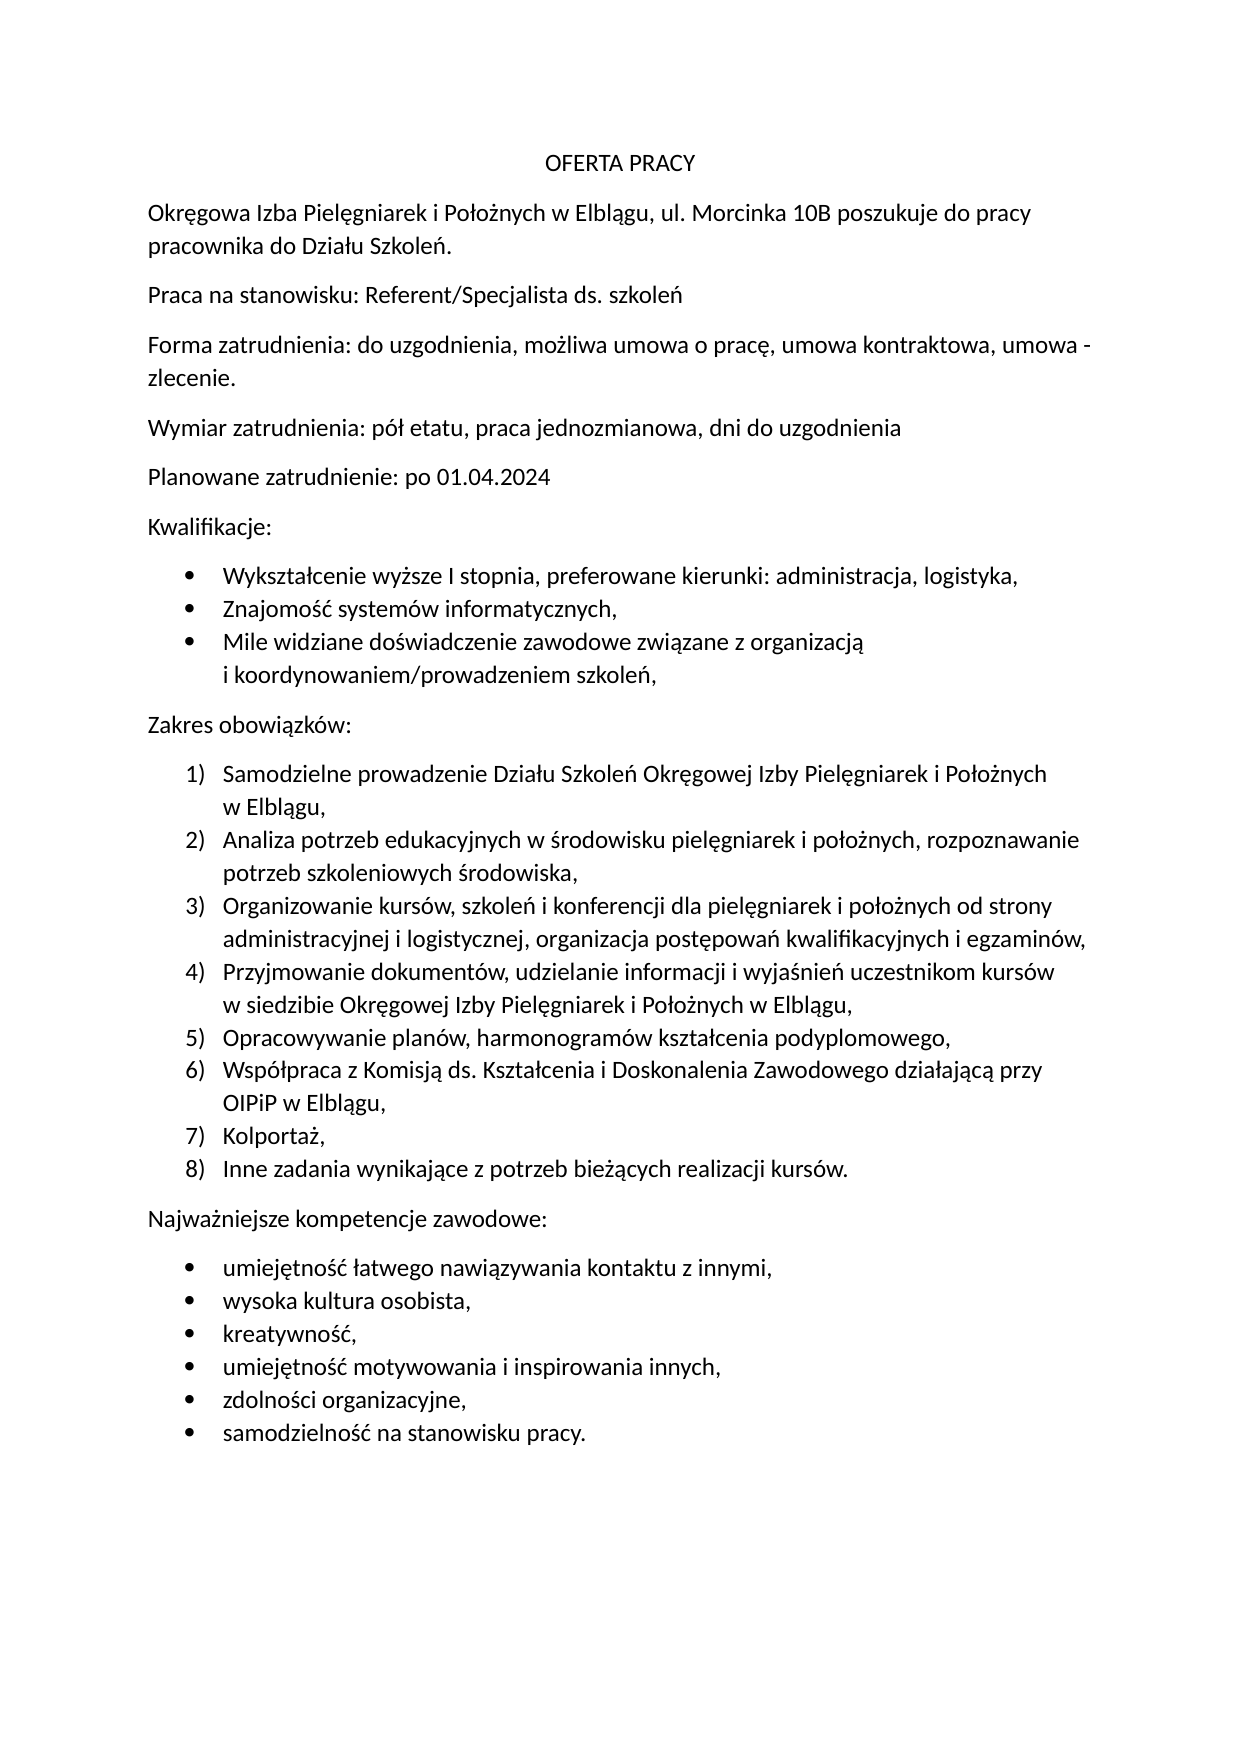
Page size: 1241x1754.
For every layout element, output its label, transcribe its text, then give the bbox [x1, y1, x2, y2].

list Inne zadania wynikające z potrzeb bieżących realizacji kursów. [185, 1153, 1093, 1184]
list Opracowywanie planów, harmonogramów kształcenia podyplomowego, [185, 1022, 1093, 1052]
text Okręgowa Izba Pielęgniarek i Położnych w Elblągu, ul. Morcinka 10B poszukuje do pracy pracownika do Działu Szkoleń. [148, 197, 1093, 261]
text Wymiar zatrudnienia: pół etatu, praca jednozmianowa, dni do uzgodnienia [148, 412, 1093, 442]
list Przyjmowanie dokumentów, udzielanie informacji i wyjaśnień uczestnikom kursów w siedzibie Okręgowej Izby Pielęgniarek i Położnych w Elblągu, [185, 956, 1093, 1019]
list wysoka kultura osobista, [185, 1286, 1093, 1316]
text Kwalifikacje: [148, 511, 1093, 541]
list Samodzielne prowadzenie Działu Szkoleń Okręgowej Izby Pielęgniarek i Położnych w Elblągu, [185, 758, 1093, 822]
list Wykształcenie wyższe I stopnia, preferowane kierunki: administracja, logistyka, [185, 561, 1093, 591]
list Współpraca z Komisją ds. Kształcenia i Doskonalenia Zawodowego działającą przy OIPiP w Elblągu, [185, 1055, 1093, 1118]
text Planowane zatrudnienie: po 01.04.2024 [148, 461, 1093, 492]
list Mile widziane doświadczenie zawodowe związane z organizacją i koordynowaniem/prowadzeniem szkoleń, [185, 626, 1093, 690]
list samodzielność na stanowisku pracy. [185, 1417, 1093, 1448]
list umiejętność łatwego nawiązywania kontaktu z innymi, [185, 1253, 1093, 1283]
text OFERTA PRACY [148, 148, 1093, 178]
list Analiza potrzeb edukacyjnych w środowisku pielęgniarek i położnych, rozpoznawanie potrzeb szkoleniowych środowiska, [185, 824, 1093, 888]
list zdolności organizacyjne, [185, 1384, 1093, 1415]
list umiejętność motywowania i inspirowania innych, [185, 1351, 1093, 1382]
list Znajomość systemów informatycznych, [185, 593, 1093, 624]
text Forma zatrudnienia: do uzgodnienia, możliwa umowa o pracę, umowa kontraktowa, umowa -zlecenie. [148, 329, 1093, 393]
text Praca na stanowisku: Referent/Specjalista ds. szkoleń [148, 280, 1093, 310]
text Zakres obowiązków: [148, 709, 1093, 739]
list Organizowanie kursów, szkoleń i konferencji dla pielęgniarek i położnych od strony administracyjnej i logistycznej, organizacja postępowań kwalifikacyjnych i egzaminów, [185, 890, 1093, 953]
list kreatywność, [185, 1318, 1093, 1349]
text Najważniejsze kompetencje zawodowe: [148, 1203, 1093, 1233]
list Kolportaż, [185, 1121, 1093, 1151]
